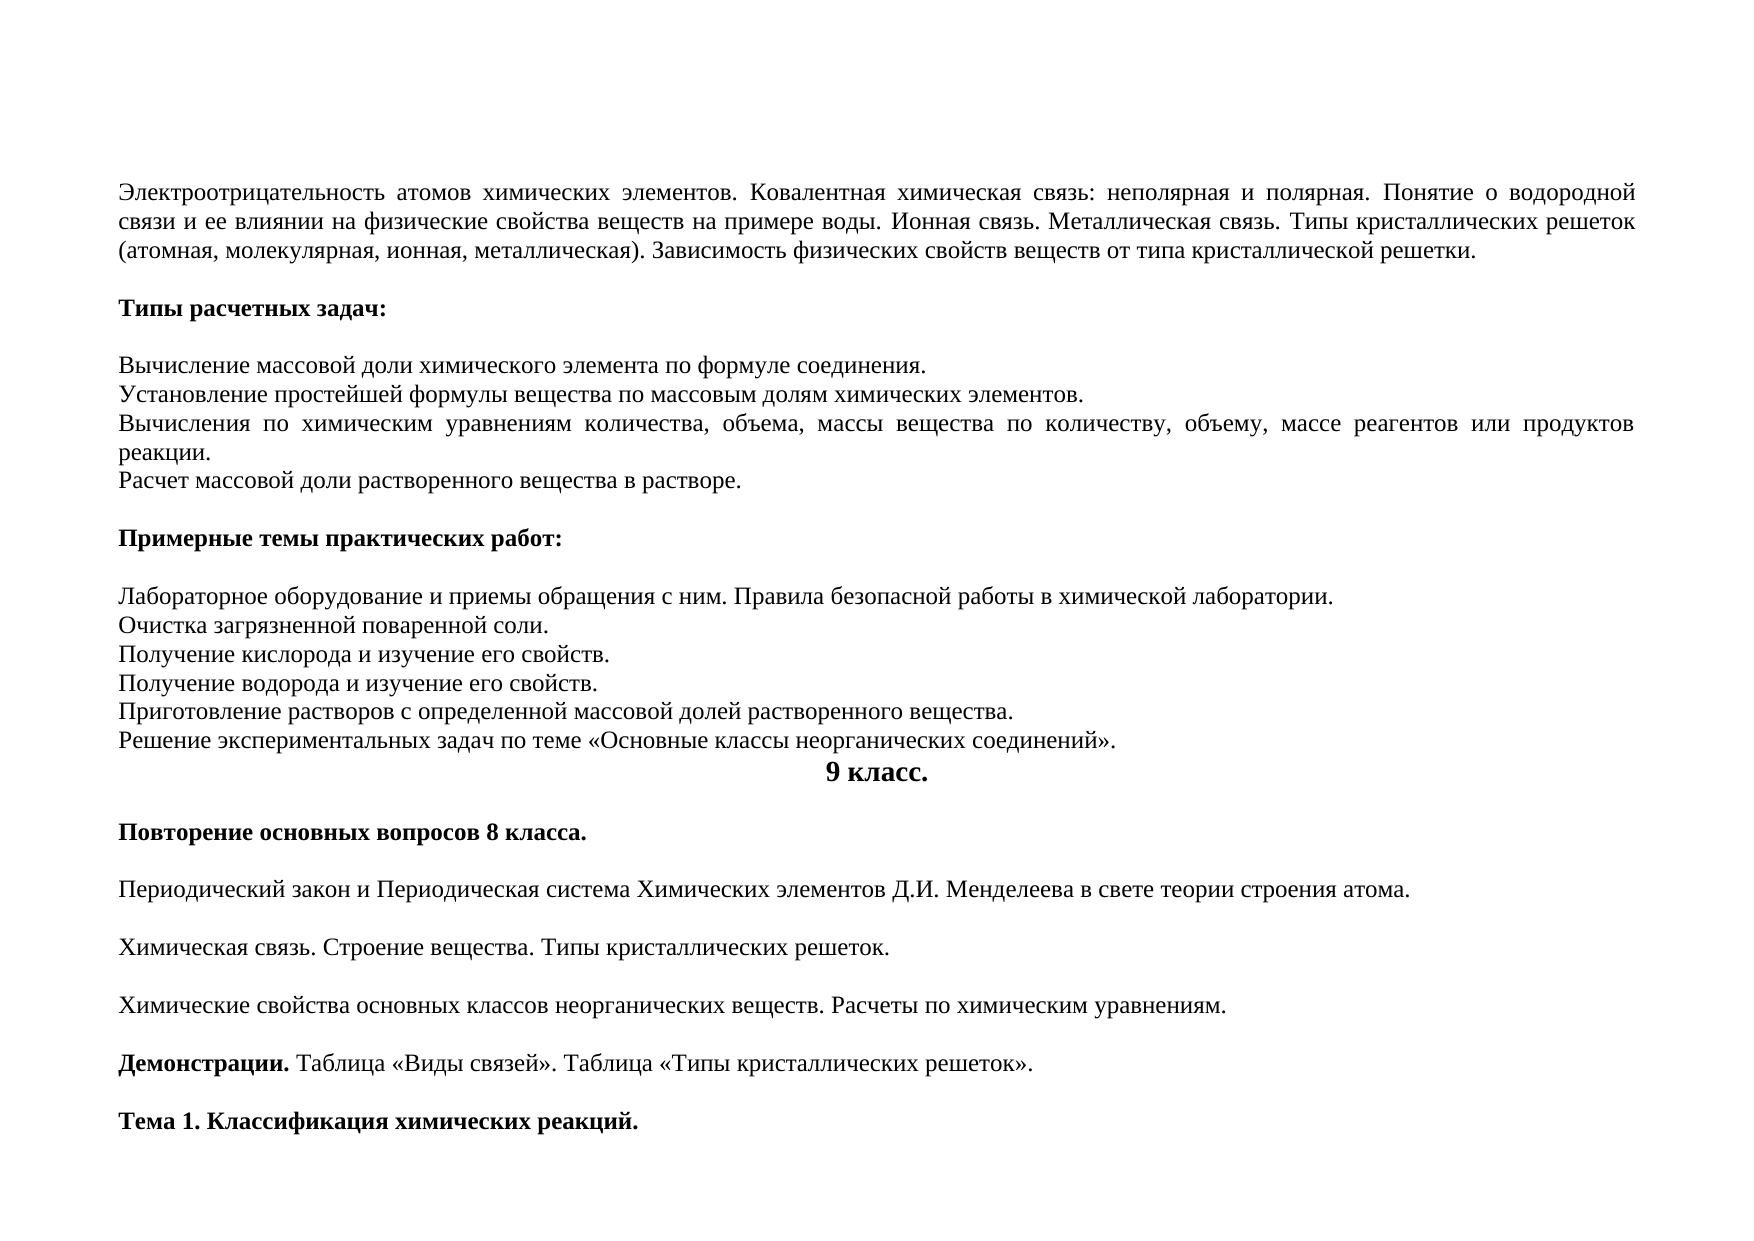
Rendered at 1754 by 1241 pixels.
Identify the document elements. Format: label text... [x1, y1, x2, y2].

text Приготовление растворов с определенной массовой долей растворенного вещества. [118, 696, 1636, 725]
text Примерные темы практических работ: [118, 523, 1636, 552]
text Типы расчетных задач: [118, 293, 1636, 321]
text Вычисление массовой доли химического элемента по формуле соединения. [118, 351, 1636, 379]
text Демонстрации. Таблица «Виды связей». Таблица «Типы кристаллических решеток». [118, 1048, 1636, 1077]
text Химические свойства основных классов неорганических веществ. Расчеты по химическим уравнениям. [118, 990, 1636, 1019]
text Периодический закон и Периодическая система Химических элементов Д.И. Менделеева в свете теории строения атома. [118, 874, 1636, 903]
text Вычисления по химическим уравнениям количества, объема, массы вещества по количеству, объему, массе реагентов или продуктов реакции. [118, 408, 1636, 466]
text Очистка загрязненной поваренной соли. [118, 610, 1636, 639]
text Химическая связь. Строение вещества. Типы кристаллических решеток. [118, 932, 1636, 961]
text Тема 1. Классификация химических реакций. [118, 1106, 1636, 1135]
text Получение кислорода и изучение его свойств. [118, 639, 1636, 668]
text Повторение основных вопросов 8 класса. [118, 817, 1636, 845]
text Решение экспериментальных задач по теме «Основные классы неорганических соединений». [118, 725, 1636, 754]
text Установление простейшей формулы вещества по массовым долям химических элементов. [118, 379, 1636, 408]
text Расчет массовой доли растворенного вещества в растворе. [118, 466, 1636, 494]
text 9 класс. [118, 754, 1636, 787]
text Лабораторное оборудование и приемы обращения с ним. Правила безопасной работы в химической лаборатории. [118, 581, 1636, 610]
text Электроотрицательность атомов химических элементов. Ковалентная химическая связь: неполярная и полярная. Понятие о водородной связи и ее влиянии на физические свойства веществ на примере воды. Ионная связь. Металлическая связь. Типы кристаллических решеток (атомная, молекулярная, ионная, металлическая). Зависимость физических свойств веществ от типа кристаллической решетки. [118, 177, 1636, 263]
text Получение водорода и изучение его свойств. [118, 668, 1636, 696]
